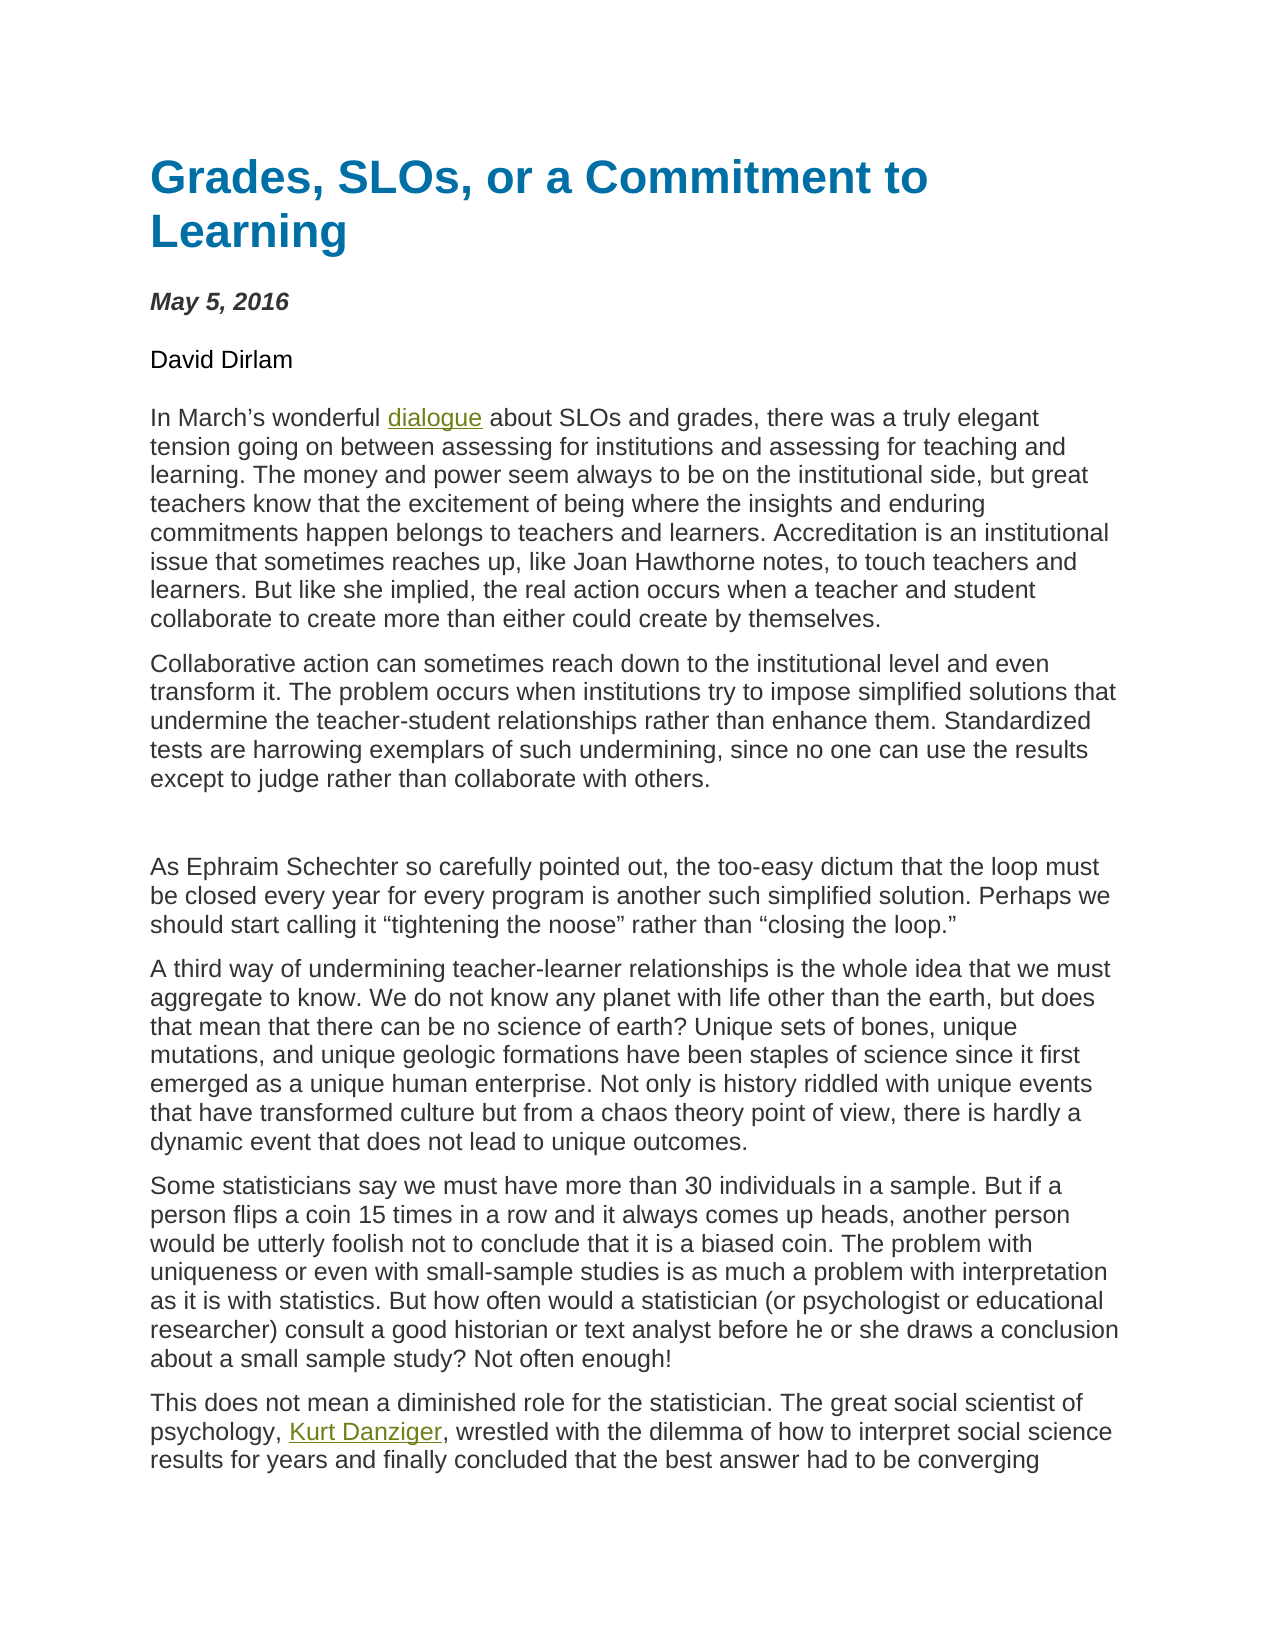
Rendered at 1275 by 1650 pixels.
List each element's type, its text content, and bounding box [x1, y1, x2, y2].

text May 5, 2016 [150, 287, 1125, 316]
text In March’s wonderful dialogue about SLOs and grades, there was a truly elegant tension going on between assessing for institutions and assessing for teaching and learning. The money and power seem always to be on the institutional side, but great teachers know that the excitement of being where the insights and enduring commitments happen belongs to teachers and learners. Accreditation is an institutional issue that sometimes reaches up, like Joan Hawthorne notes, to touch teachers and learners. But like she implied, the real action occurs when a teacher and student collaborate to create more than either could create by themselves. [150, 403, 1125, 633]
text Some statisticians say we must have more than 30 individuals in a sample. But if a person flips a coin 15 times in a row and it always comes up heads, another person would be utterly foolish not to conclude that it is a biased coin. The problem with uniqueness or even with small-sample studies is as much a problem with interpretation as it is with statistics. But how often would a statistician (or psychologist or educational researcher) consult a good historian or text analyst before he or she draws a conclusion about a small sample study? Not often enough! [150, 1171, 1125, 1372]
text Grades, SLOs, or a Commitment to Learning [150, 150, 1125, 258]
text David Dirlam [150, 345, 1125, 374]
text As Ephraim Schechter so carefully pointed out, the too-easy dictum that the loop must be closed every year for every program is another such simplified solution. Perhaps we should start calling it “tightening the noose” rather than “closing the loop.” [150, 852, 1125, 938]
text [150, 1388, 1125, 1474]
text A third way of undermining teacher-learner relationships is the whole idea that we must aggregate to know. We do not know any planet with life other than the earth, but does that mean that there can be no science of earth? Unique sets of bones, unique mutations, and unique geologic formations have been staples of science since it first emerged as a unique human enterprise. Not only is history riddled with unique events that have transformed culture but from a chaos theory point of view, there is hardly a dynamic event that does not lead to unique outcomes. [150, 954, 1125, 1155]
text Collaborative action can sometimes reach down to the institutional level and even transform it. The problem occurs when institutions try to impose simplified solutions that undermine the teacher-student relationships rather than enhance them. Standardized tests are harrowing exemplars of such undermining, since no one can use the results except to judge rather than collaborate with others. [150, 648, 1125, 792]
